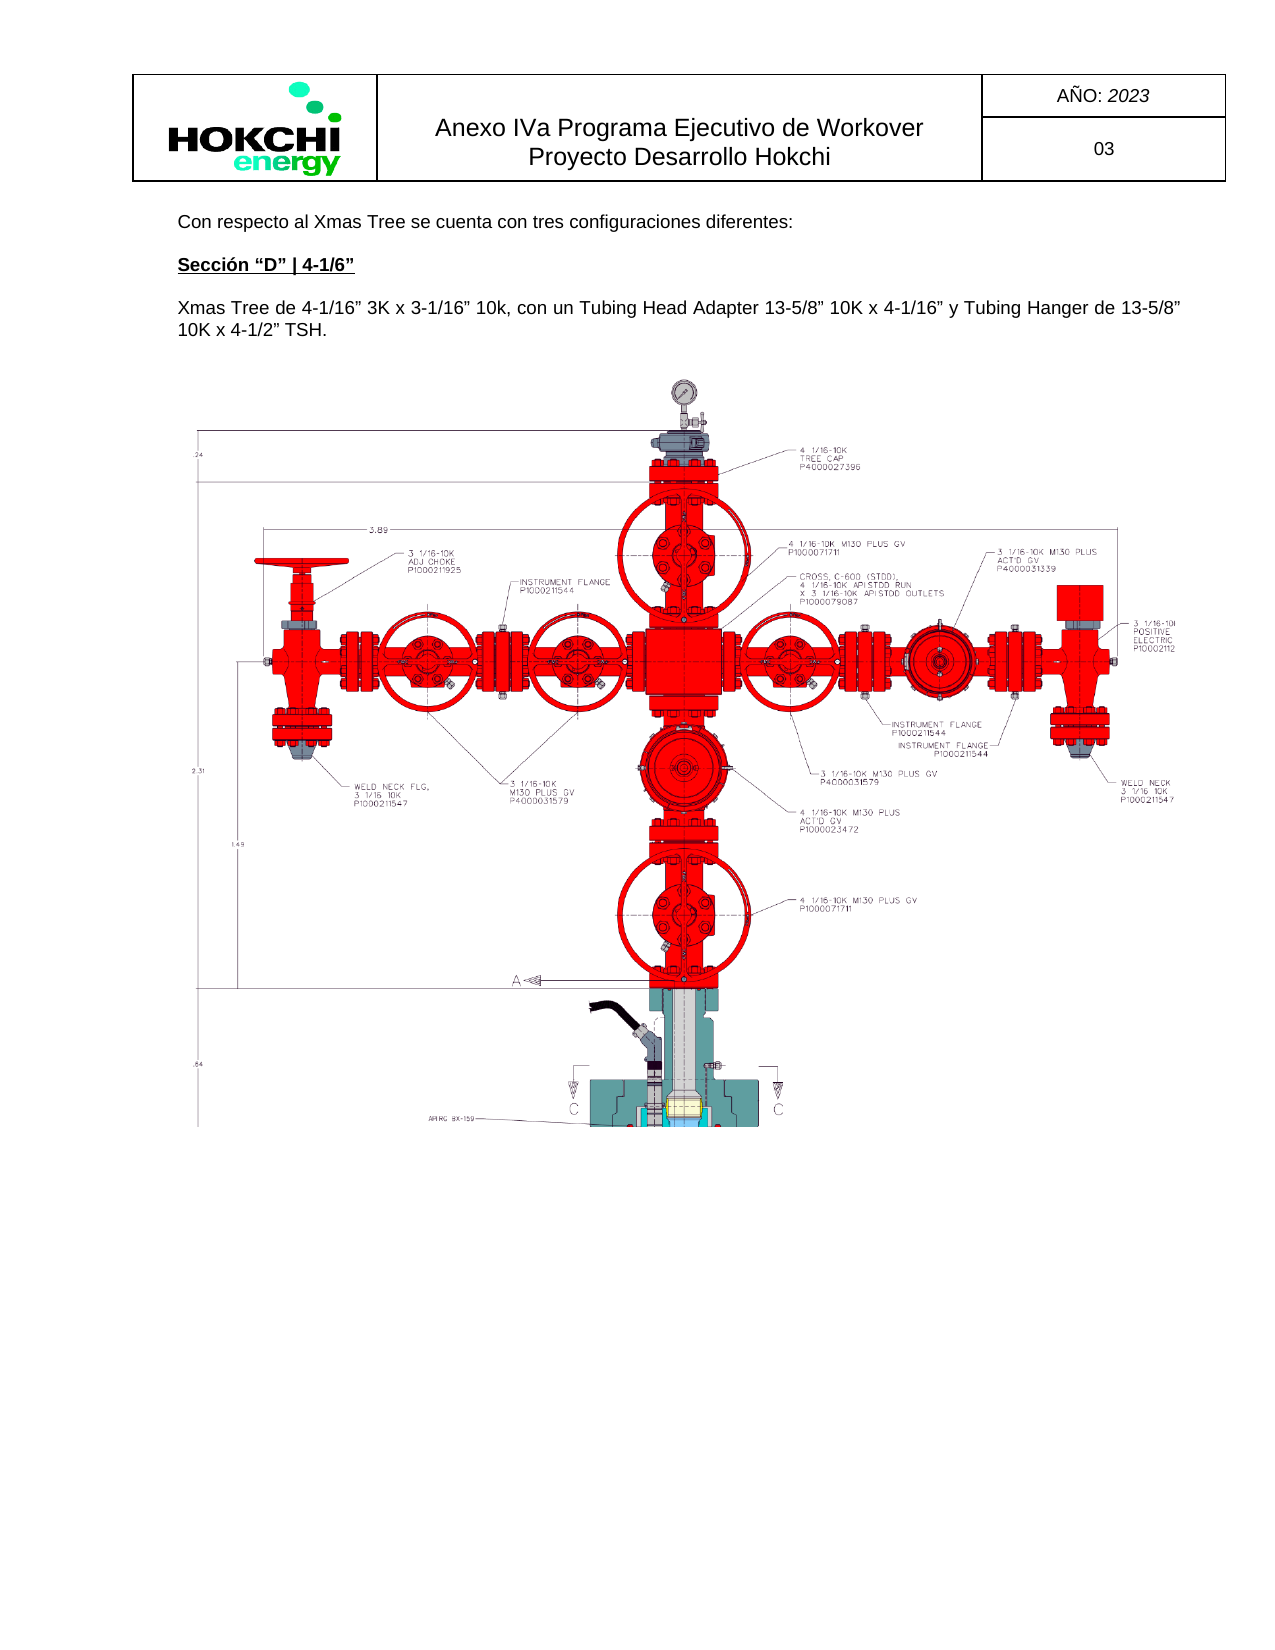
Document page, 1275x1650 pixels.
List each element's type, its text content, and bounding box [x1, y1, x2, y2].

text Con respecto al Xmas Tree se cuenta con tres configuraciones diferentes: [177, 211, 1181, 232]
picture [183, 361, 1176, 1144]
text Sección “D” | 4-1/6” [177, 254, 1181, 275]
picture [157, 75, 353, 181]
text Xmas Tree de 4-1/16” 3K x 3-1/16” 10k, con un Tubing Head Adapter 13-5/8” 10K x 4-1/16” y Tubing Hanger de 13-5/8” 10K x 4-1/2” TSH. [177, 297, 1181, 340]
